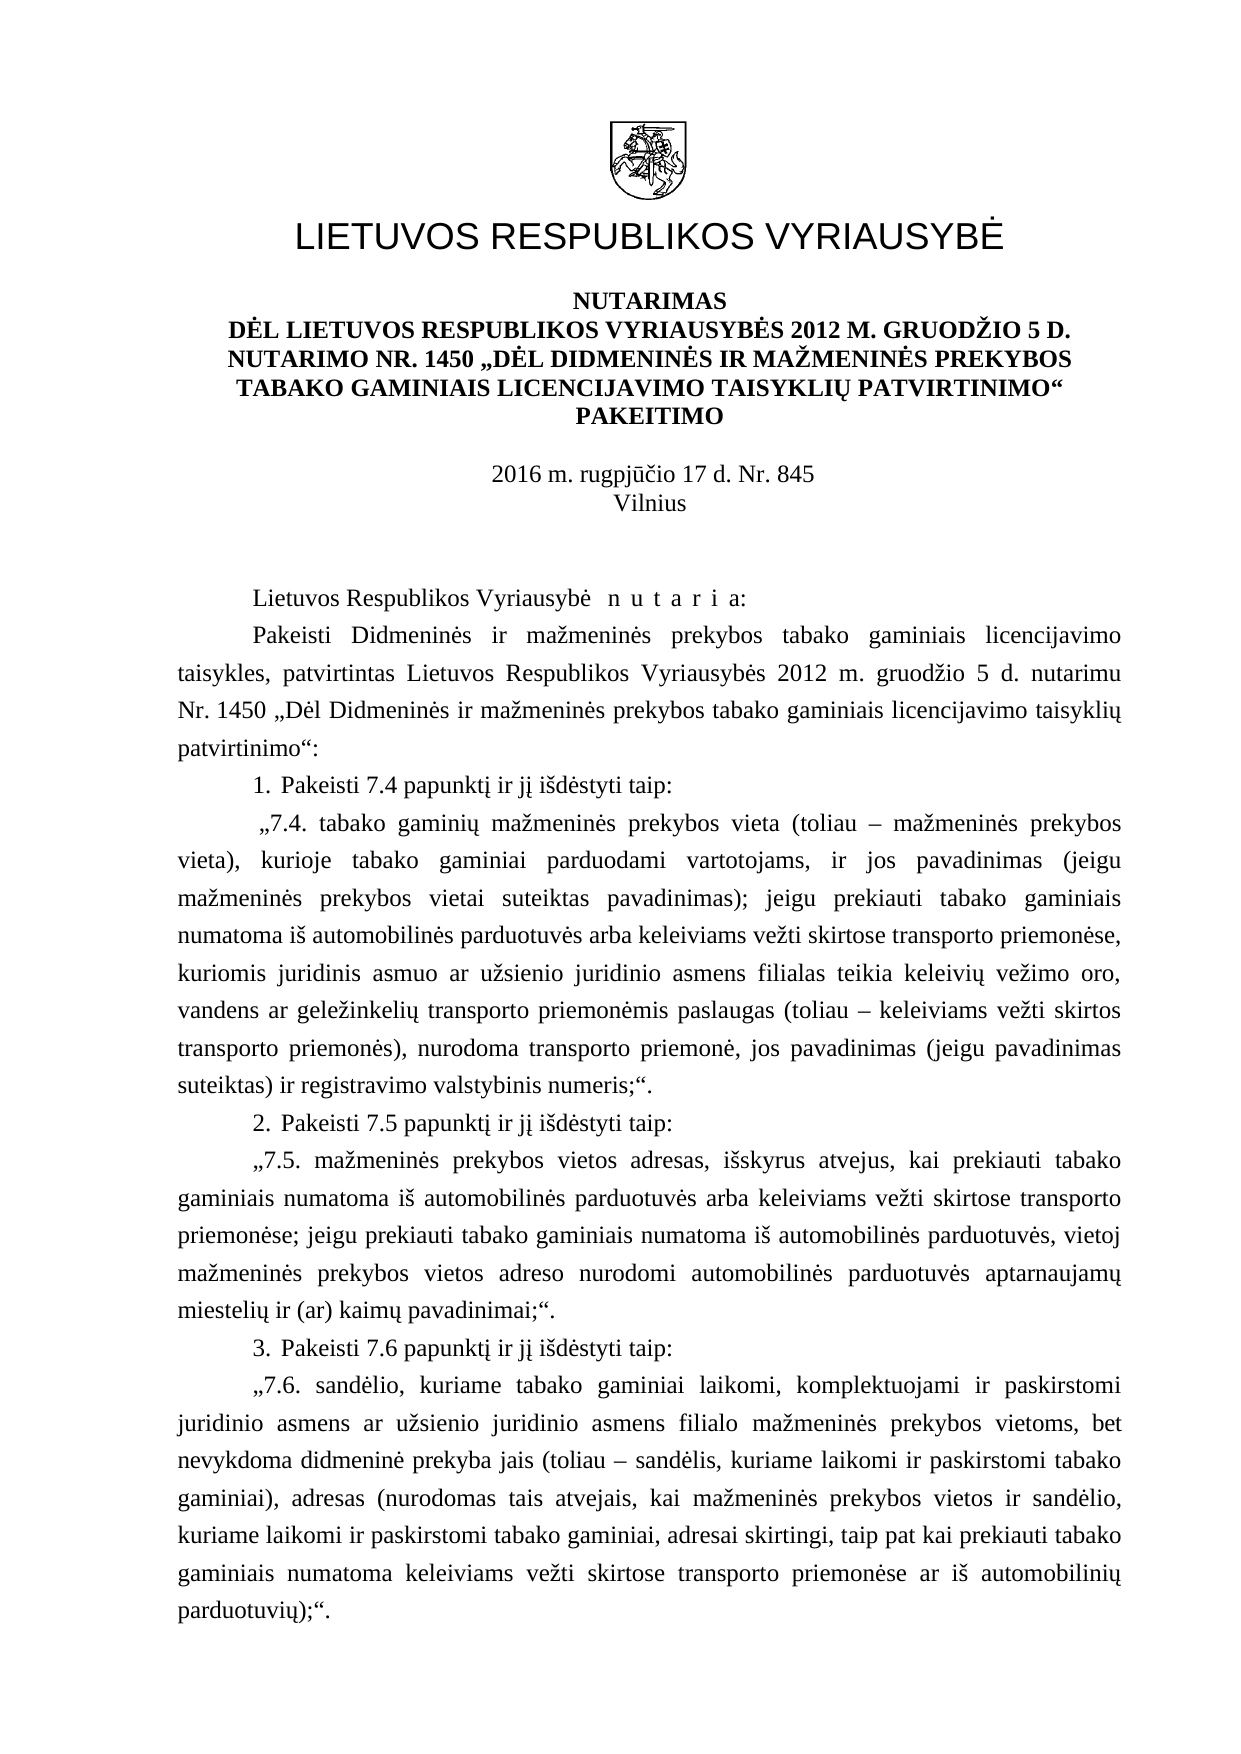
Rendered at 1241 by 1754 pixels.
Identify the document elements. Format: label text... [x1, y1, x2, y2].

text 1. Pakeisti 7.4 papunktį ir jį išdėstyti taip: [177, 761, 1122, 799]
text „7.4. tabako gaminių mažmeninės prekybos vieta (toliau – mažmeninės prekybos vieta), kurioje tabako gaminiai parduodami vartotojams, ir jos pavadinimas (jeigu mažmeninės prekybos vietai suteiktas pavadinimas); jeigu prekiauti tabako gaminiais numatoma iš automobilinės parduotuvės arba keleiviams vežti skirtose transporto priemonėse, kuriomis juridinis asmuo ar užsienio juridinio asmens filialas teikia keleivių vežimo oro, vandens ar geležinkelių transporto priemonėmis paslaugas (toliau – keleiviams vežti skirtos transporto priemonės), nurodoma transporto priemonė, jos pavadinimas (jeigu pavadinimas suteiktas) ir registravimo valstybinis numeris;“. [177, 799, 1122, 1099]
text Lietuvos Respublikos Vyriausybė nutaria: [177, 574, 1122, 611]
text „7.5. mažmeninės prekybos vietos adresas, išskyrus atvejus, kai prekiauti tabako gaminiais numatoma iš automobilinės parduotuvės arba keleiviams vežti skirtose transporto priemonėse; jeigu prekiauti tabako gaminiais numatoma iš automobilinės parduotuvės, vietoj mažmeninės prekybos vietos adreso nurodomi automobilinės parduotuvės aptarnaujamų miestelių ir (ar) kaimų pavadinimai;“. [177, 1136, 1122, 1324]
text Vilnius [177, 488, 1122, 516]
text nutarimas [177, 286, 1122, 315]
text DĖL Lietuvos respublikos Vyriausybės 2012 m. gruodžio 5 d. nutarimo Nr. 1450 „Dėl Didmeninės Ir Mažmeninės PREKYBOS tabako gaminiais licencijavimo taisyklių patvirtinimo“ pakeitimo [177, 315, 1122, 430]
text 2. Pakeisti 7.5 papunktį ir jį išdėstyti taip: [177, 1099, 1122, 1136]
text „7.6. sandėlio, kuriame tabako gaminiai laikomi, komplektuojami ir paskirstomi juridinio asmens ar užsienio juridinio asmens filialo mažmeninės prekybos vietoms, bet nevykdoma didmeninė prekyba jais (toliau – sandėlis, kuriame laikomi ir paskirstomi tabako gaminiai), adresas (nurodomas tais atvejais, kai mažmeninės prekybos vietos ir sandėlio, kuriame laikomi ir paskirstomi tabako gaminiai, adresai skirtingi, taip pat kai prekiauti tabako gaminiais numatoma keleiviams vežti skirtose transporto priemonėse ar iš automobilinių parduotuvių);“. [177, 1361, 1122, 1624]
text Lietuvos Respublikos Vyriausybė [177, 214, 1122, 258]
text 3. Pakeisti 7.6 papunktį ir jį išdėstyti taip: [177, 1324, 1122, 1361]
text 2016 m. rugpjūčio 17 d. Nr. 845 [177, 459, 1122, 488]
text Pakeisti Didmeninės ir mažmeninės prekybos tabako gaminiais licencijavimo taisykles, patvirtintas Lietuvos Respublikos Vyriausybės 2012 m. gruodžio 5 d. nutarimu Nr. 1450 „Dėl Didmeninės ir mažmeninės prekybos tabako gaminiais licencijavimo taisyklių patvirtinimo“: [177, 611, 1122, 761]
picture [605, 118, 695, 203]
